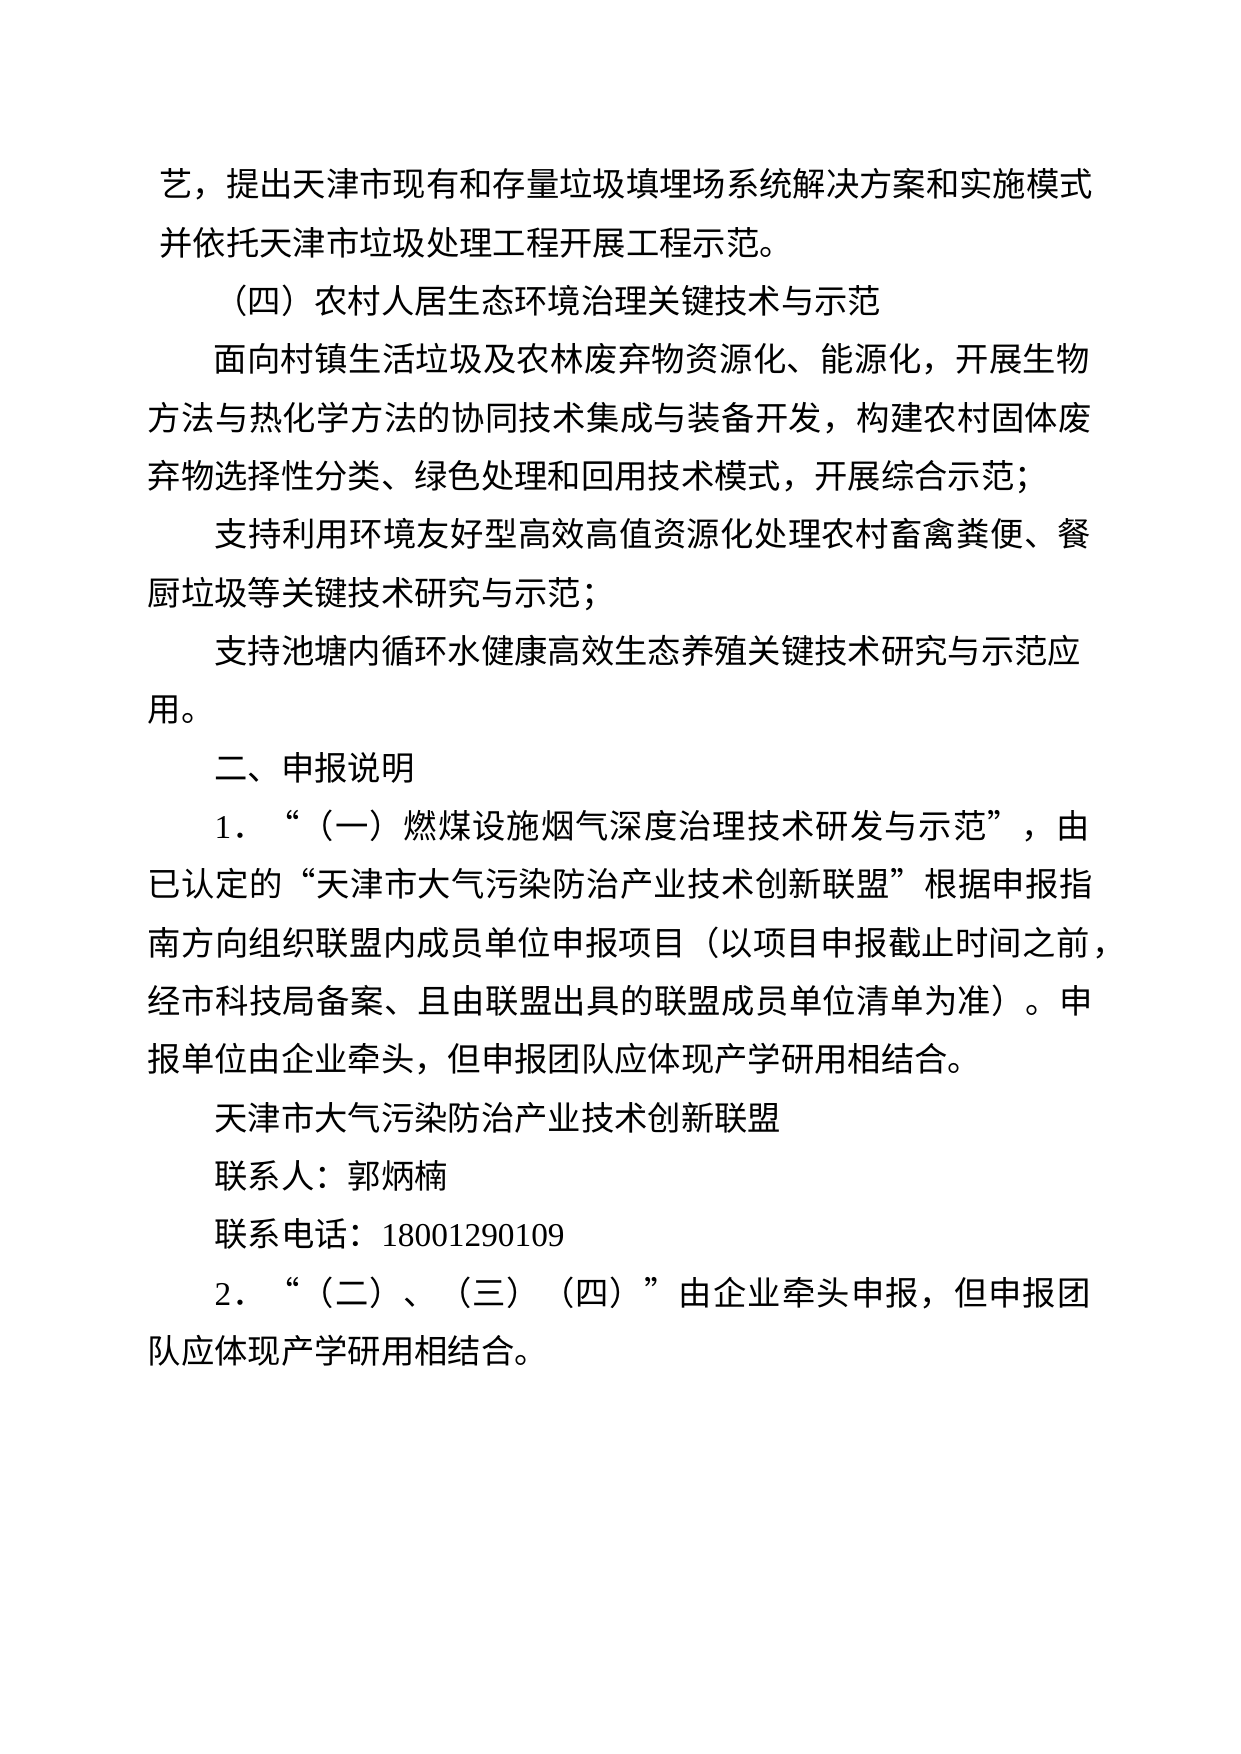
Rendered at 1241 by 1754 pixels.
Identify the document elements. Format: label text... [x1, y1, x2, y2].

text 1．“（一）燃煤设施烟气深度治理技术研发与示范”，由已认定的“天津市大气污染防治产业技术创新联盟”根据申报指南方向组织联盟内成员单位申报项目（以项目申报截止时间之前，经市科技局备案、且由联盟出具的联盟成员单位清单为准）。申报单位由企业牵头，但申报团队应体现产学研用相结合。 [148, 792, 1092, 1083]
text （四）农村人居生态环境治理关键技术与示范 [148, 267, 1092, 325]
text 二、申报说明 [148, 733, 1092, 792]
text 联系电话：18001290109 [148, 1200, 1092, 1258]
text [159, 150, 1092, 267]
text 2．“（二）、（三）（四）”由企业牵头申报，但申报团队应体现产学研用相结合。 [148, 1258, 1092, 1375]
text 支持池塘内循环水健康高效生态养殖关键技术研究与示范应用。 [148, 617, 1092, 733]
text 支持利用环境友好型高效高值资源化处理农村畜禽粪便、餐厨垃圾等关键技术研究与示范； [148, 500, 1092, 617]
text 天津市大气污染防治产业技术创新联盟 [148, 1083, 1092, 1142]
text 联系人：郭炳楠 [148, 1142, 1092, 1200]
text 面向村镇生活垃圾及农林废弃物资源化、能源化，开展生物方法与热化学方法的协同技术集成与装备开发，构建农村固体废弃物选择性分类、绿色处理和回用技术模式，开展综合示范； [148, 325, 1092, 500]
